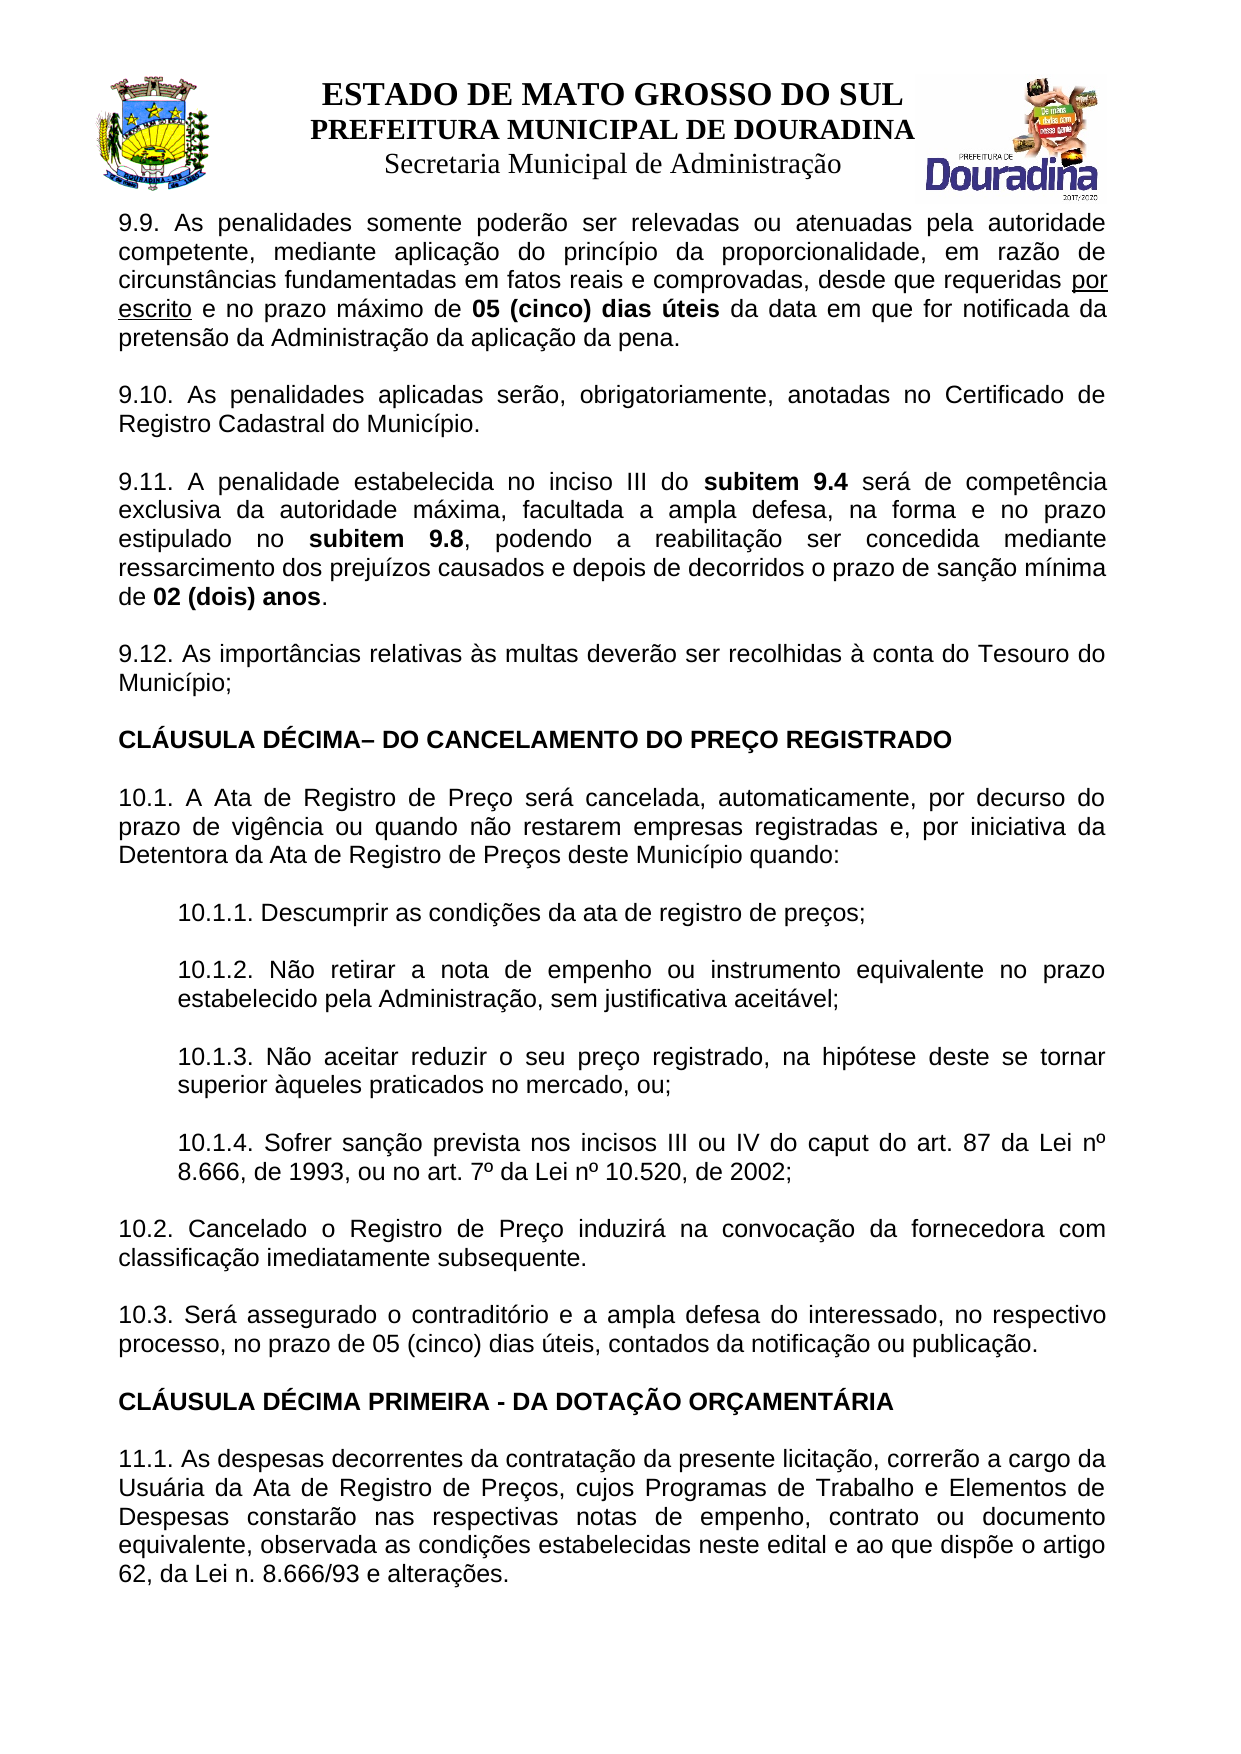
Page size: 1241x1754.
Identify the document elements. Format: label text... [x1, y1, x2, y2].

text 10.2. Cancelado o Registro de Preço induzirá na convocação da fornecedora com classificação imediatamente subsequente. [118, 1214, 1107, 1272]
text 10.1. A Ata de Registro de Preço será cancelada, automaticamente, por decurso do prazo de vigência ou quando não restarem empresas registradas e, por iniciativa da Detentora da Ata de Registro de Preços deste Município quando: [118, 783, 1107, 869]
text 10.1.3. Não aceitar reduzir o seu preço registrado, na hipótese deste se tornar superior àqueles praticados no mercado, ou; [177, 1042, 1107, 1099]
text 10.1.4. Sofrer sanção prevista nos incisos III ou IV do caput do art. 87 da Lei nº 8.666, de 1993, ou no art. 7º da Lei nº 10.520, de 2002; [177, 1128, 1107, 1186]
text 9.10. As penalidades aplicadas serão, obrigatoriamente, anotadas no Certificado de Registro Cadastral do Município. [118, 381, 1107, 438]
text CLÁUSULA DÉCIMA– DO CANCELAMENTO DO PREÇO REGISTRADO [118, 726, 1107, 754]
text 10.1.1. Descumprir as condições da ata de registro de preços; [177, 898, 1107, 927]
text 9.12. As importâncias relativas às multas deverão ser recolhidas à conta do Tesouro do Município; [118, 639, 1107, 697]
text 9.11. A penalidade estabelecida no inciso III do subitem 9.4 será de competência exclusiva da autoridade máxima, facultada a ampla defesa, na forma e no prazo estipulado no subitem 9.8, podendo a reabilitação ser concedida mediante ressarcimento dos prejuízos causados e depois de decorridos o prazo de sanção mínima de 02 (dois) anos. [118, 467, 1107, 611]
text 11.1. As despesas decorrentes da contratação da presente licitação, correrão a cargo da Usuária da Ata de Registro de Preços, cujos Programas de Trabalho e Elementos de Despesas constarão nas respectivas notas de empenho, contrato ou documento equivalente, observada as condições estabelecidas neste edital e ao que dispõe o artigo 62, da Lei n. 8.666/93 e alterações. [118, 1444, 1107, 1588]
text 9.9. As penalidades somente poderão ser relevadas ou atenuadas pela autoridade competente, mediante aplicação do princípio da proporcionalidade, em razão de circunstâncias fundamentadas em fatos reais e comprovadas, desde que requeridas por escrito e no prazo máximo de 05 (cinco) dias úteis da data em que for notificada da pretensão da Administração da aplicação da pena. [118, 208, 1107, 352]
picture [915, 74, 1108, 204]
text 10.1.2. Não retirar a nota de empenho ou instrumento equivalente no prazo estabelecido pela Administração, sem justificativa aceitável; [177, 956, 1107, 1013]
picture [86, 63, 218, 201]
text 10.3. Será assegurado o contraditório e a ampla defesa do interessado, no respectivo processo, no prazo de 05 (cinco) dias úteis, contados da notificação ou publicação. [118, 1301, 1107, 1358]
text CLÁUSULA DÉCIMA PRIMEIRA - DA DOTAÇÃO ORÇAMENTÁRIA [118, 1387, 1107, 1416]
